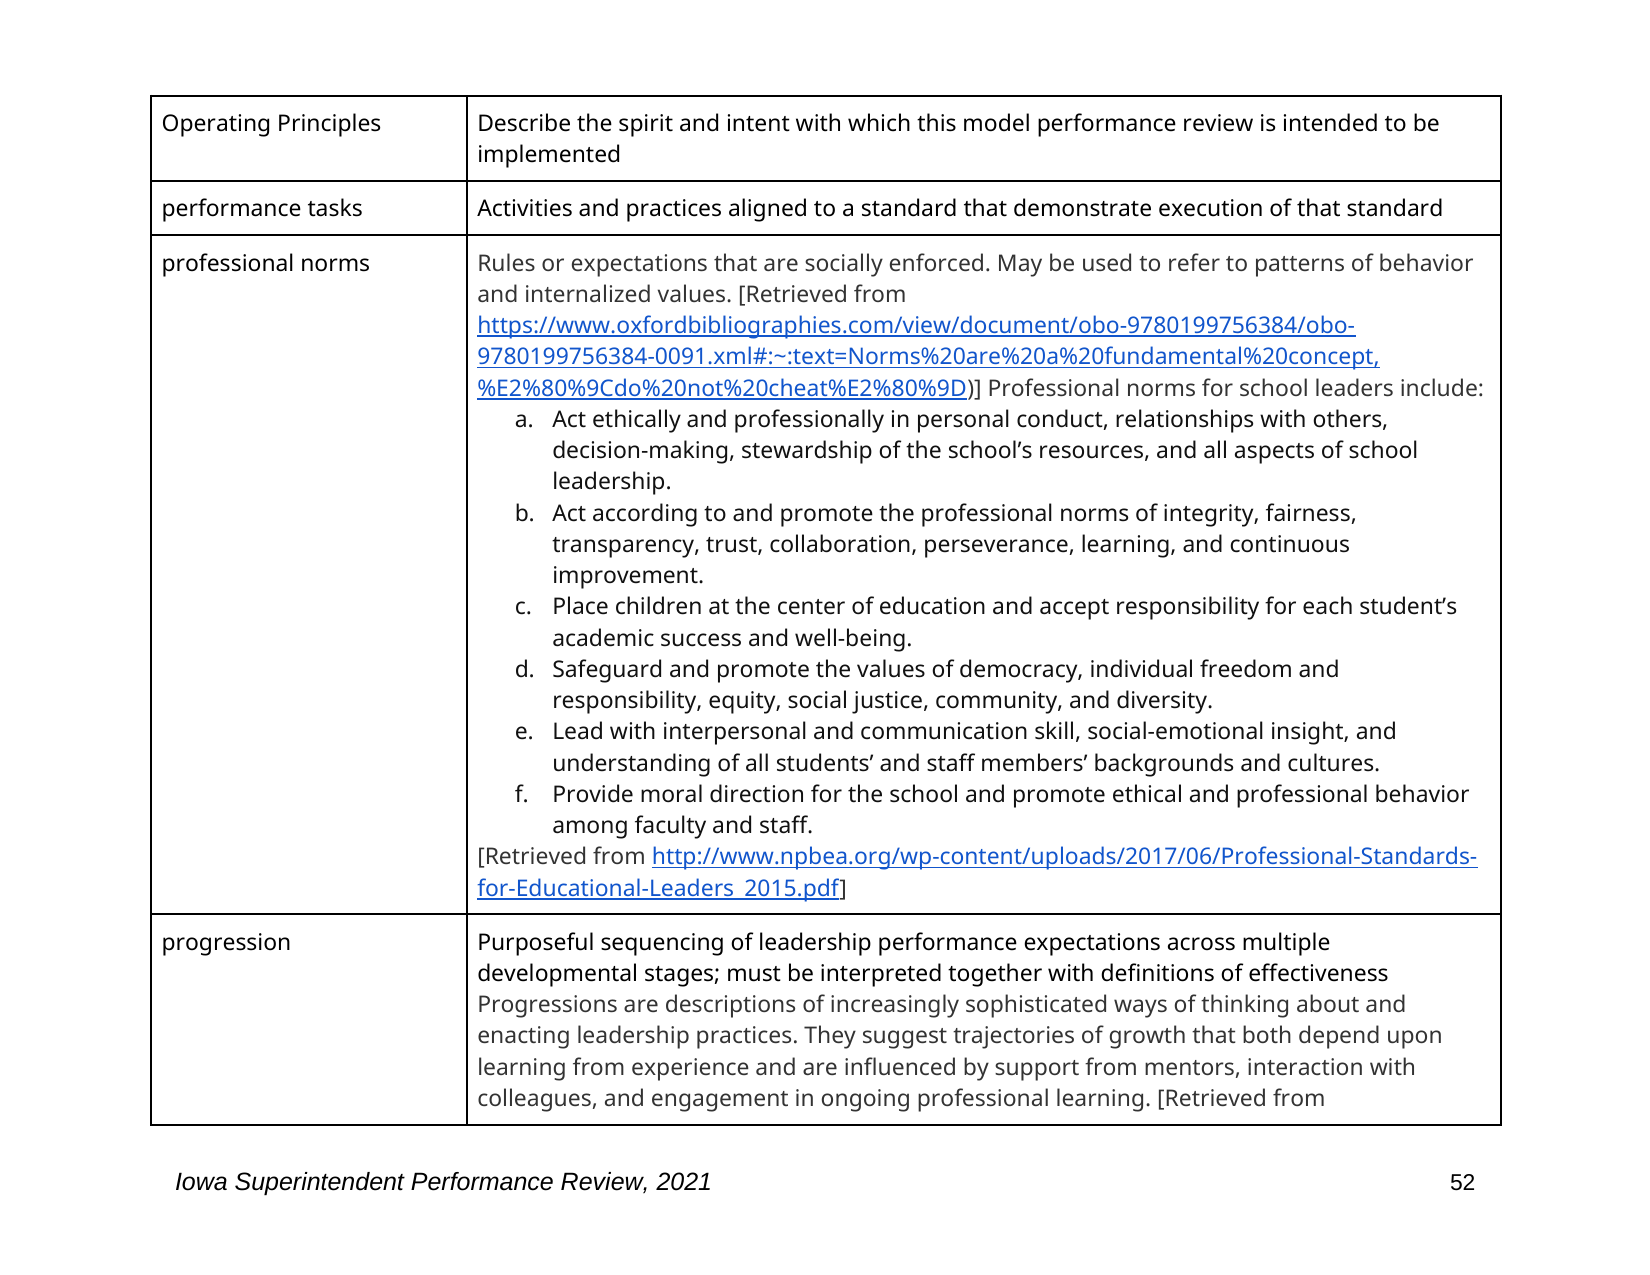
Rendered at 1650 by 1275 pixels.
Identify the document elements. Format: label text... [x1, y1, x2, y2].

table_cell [468, 915, 1500, 1124]
table_cell progression [152, 915, 466, 1124]
table_cell Describe the spirit and intent with which this model performance review is intended to be implemented [468, 97, 1500, 180]
table_cell performance tasks [152, 182, 466, 234]
table_cell Activities and practices aligned to a standard that demonstrate execution of that standard [468, 182, 1500, 234]
table_cell Operating Principles [152, 97, 466, 180]
table_cell professional norms [152, 236, 466, 913]
table_cell Rules or expectations that are socially enforced. May be used to refer to patterns of behavior and internalized values. [Retrieved from https://www.oxfordbibliographies.com/view/document/obo-9780199756384/obo-9780199756384-0091.xml#:~:text=Norms%20are%20a%20fundamental%20concept,%E2%80%9Cdo%20not%20cheat%E2%80%9D)] Professional norms for school leaders include: Act ethically and professionally in personal conduct, relationships with others, decision-making, stewardship of the school’s resources, and all aspects of school leadership. Act according to and promote the professional norms of integrity, fairness, transparency, trust, collaboration, perseverance, learning, and continuous improvement. Place children at the center of education and accept responsibility for each student’s academic success and well-being. Safeguard and promote the values of democracy, individual freedom and responsibility, equity, social justice, community, and diversity. Lead with interpersonal and communication skill, social-emotional insight, and understanding of all students’ and staff members’ backgrounds and cultures. Provide moral direction for the school and promote ethical and professional behavior among faculty and staff. [Retrieved from http://www.npbea.org/wp-content/uploads/2017/06/Professional-Standards-for-Educational-Leaders_2015.pdf] [468, 236, 1500, 913]
